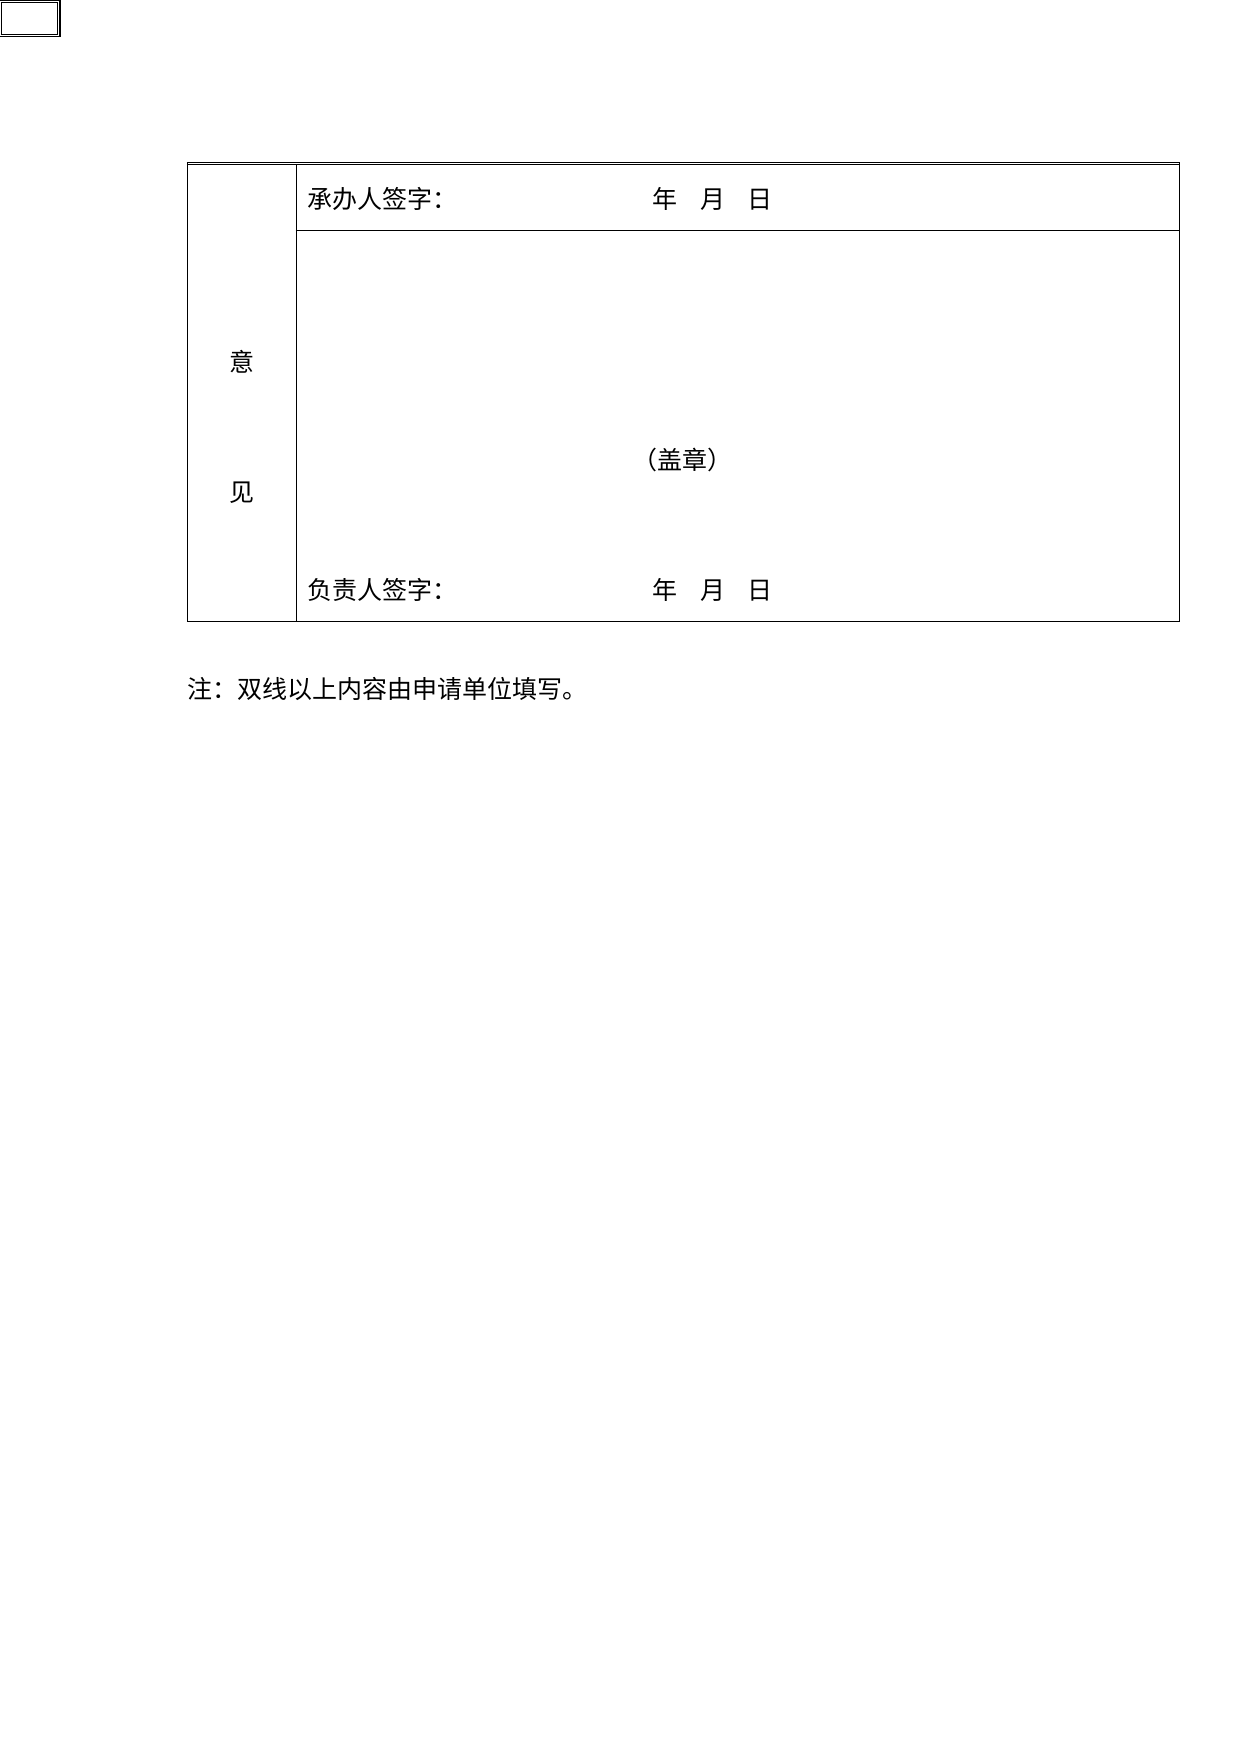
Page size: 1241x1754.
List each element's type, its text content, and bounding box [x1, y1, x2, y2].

table_cell 承办人签字： 年 月 日 [297, 165, 1179, 230]
text 注：双线以上内容由申请单位填写。 [187, 655, 1053, 720]
table_header [2, 3, 57, 34]
table_cell 受 理 意 见 [188, 165, 296, 621]
table_cell （盖章） 负责人签字： 年 月 日 [297, 231, 1179, 621]
